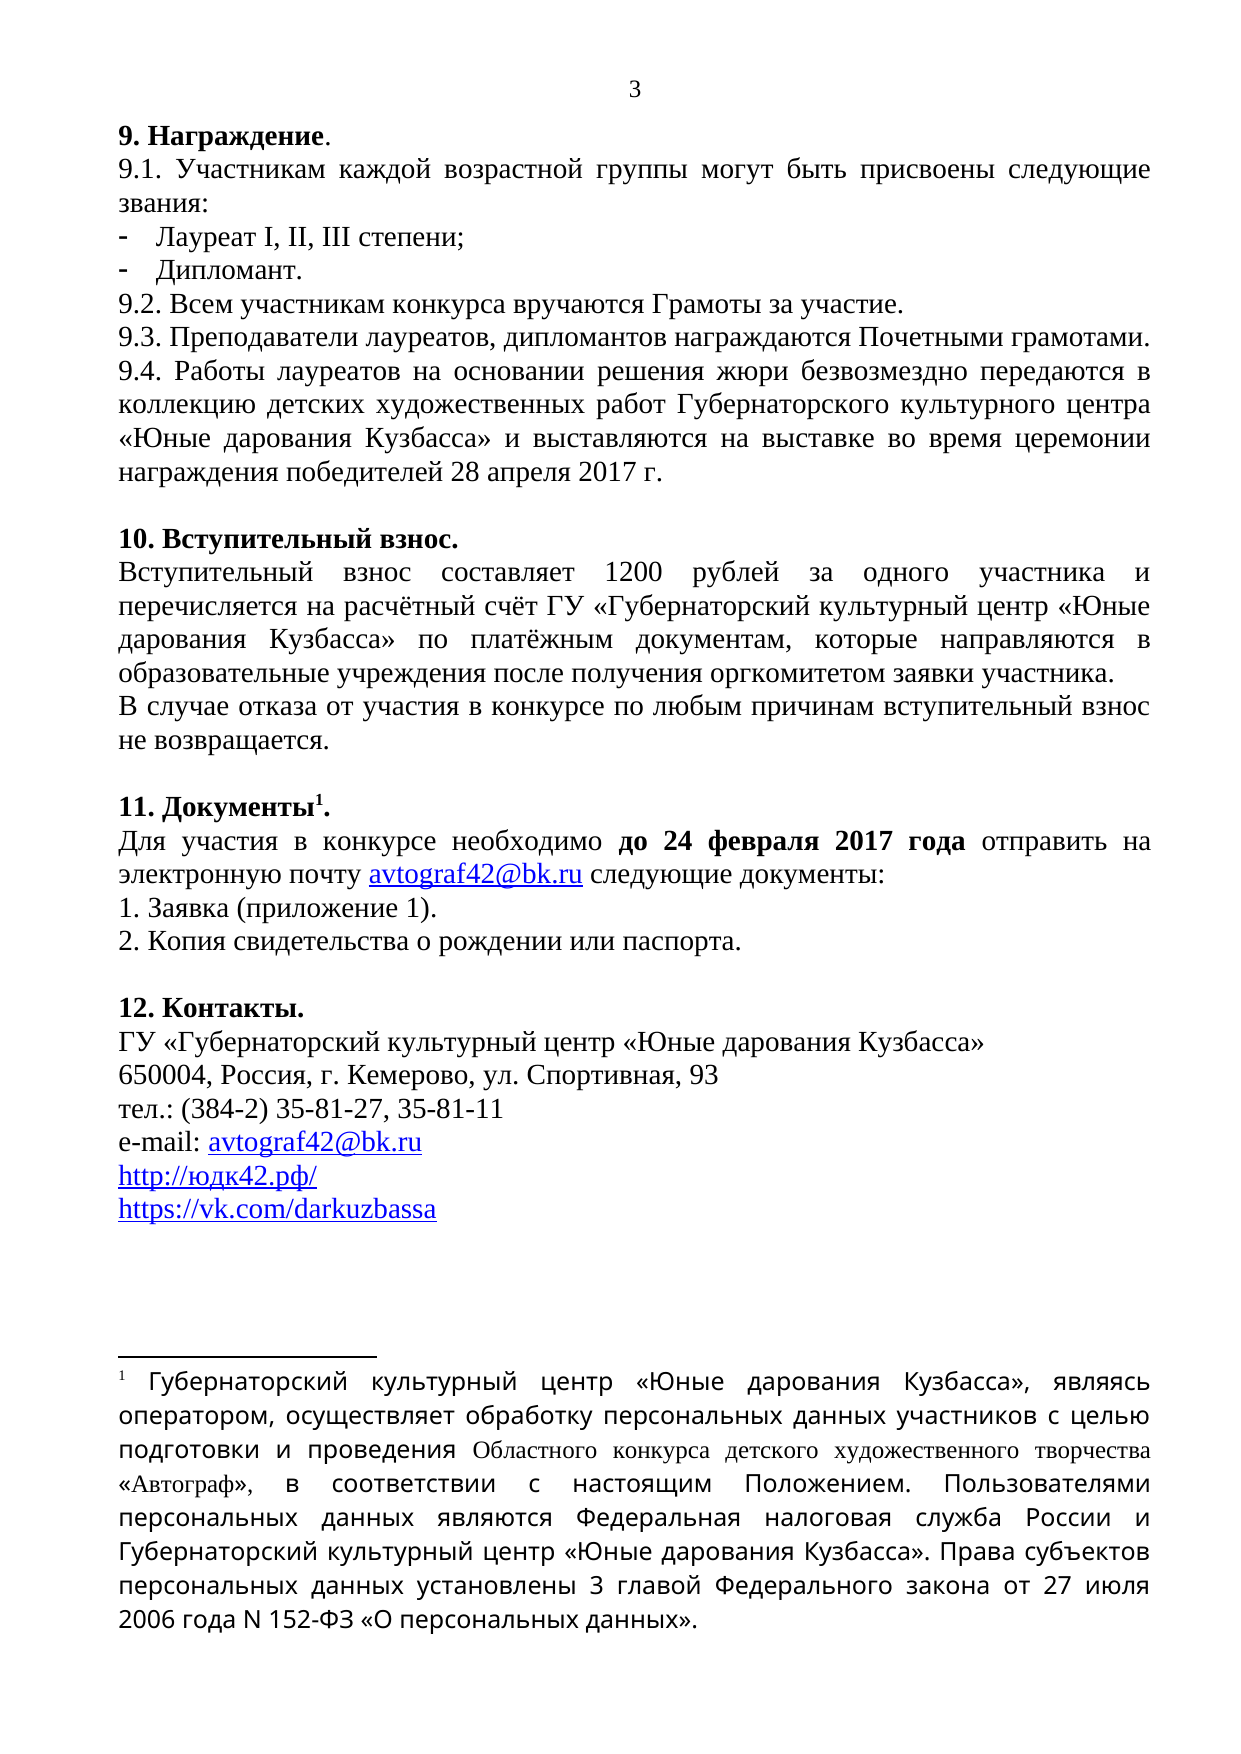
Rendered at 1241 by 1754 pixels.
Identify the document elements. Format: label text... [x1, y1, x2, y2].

text 9.2. Всем участникам конкурса вручаются Грамоты за участие. [118, 286, 1152, 319]
text 11. Документы. [118, 789, 1152, 823]
list Лауреат I, II, III степени; [118, 219, 1152, 252]
text Для участия в конкурсе необходимо до 24 февраля 2017 года отправить на электронную почту avtograf42@bk.ru следующие документы: [118, 823, 1152, 890]
text тел.: (384-2) 35-81-27, 35-81-11 [118, 1091, 1152, 1124]
text 1. Заявка (приложение 1). [118, 890, 1152, 923]
text 2. Копия свидетельства о рождении или паспорта. [118, 923, 1152, 957]
text e-mail: avtograf42@bk.ru [118, 1124, 1152, 1158]
text http://юдк42.рф/ [118, 1158, 1152, 1192]
text 12. Контакты. [118, 990, 1152, 1024]
list Дипломант. [118, 252, 1152, 286]
text 9.1. Участникам каждой возрастной группы могут быть присвоены следующие звания: [118, 152, 1152, 219]
text 9.4. Работы лауреатов на основании решения жюри безвозмездно передаются в коллекцию детских художественных работ Губернаторского культурного центра «Юные дарования Кузбасса» и выставляются на выставке во время церемонии награждения победителей 28 апреля 2017 г. [118, 353, 1152, 487]
text 9. Награждение. [118, 118, 1152, 152]
text ГУ «Губернаторский культурный центр «Юные дарования Кузбасса» [118, 1024, 1152, 1057]
text 10. Вступительный взнос. [118, 521, 1152, 554]
text В случае отказа от участия в конкурсе по любым причинам вступительный взнос не возвращается. [118, 688, 1152, 756]
text 650004, Россия, г. Кемерово, ул. Спортивная, 93 [118, 1057, 1152, 1091]
text https://vk.com/darkuzbassa [118, 1192, 1152, 1225]
text 9.3. Преподаватели лауреатов, дипломантов награждаются Почетными грамотами. [118, 319, 1152, 353]
text Вступительный взнос составляет 1200 рублей за одного участника и перечисляется на расчётный счёт ГУ «Губернаторский культурный центр «Юные дарования Кузбасса» по платёжным документам, которые направляются в образовательные учреждения после получения оргкомитетом заявки участника. [118, 554, 1152, 688]
